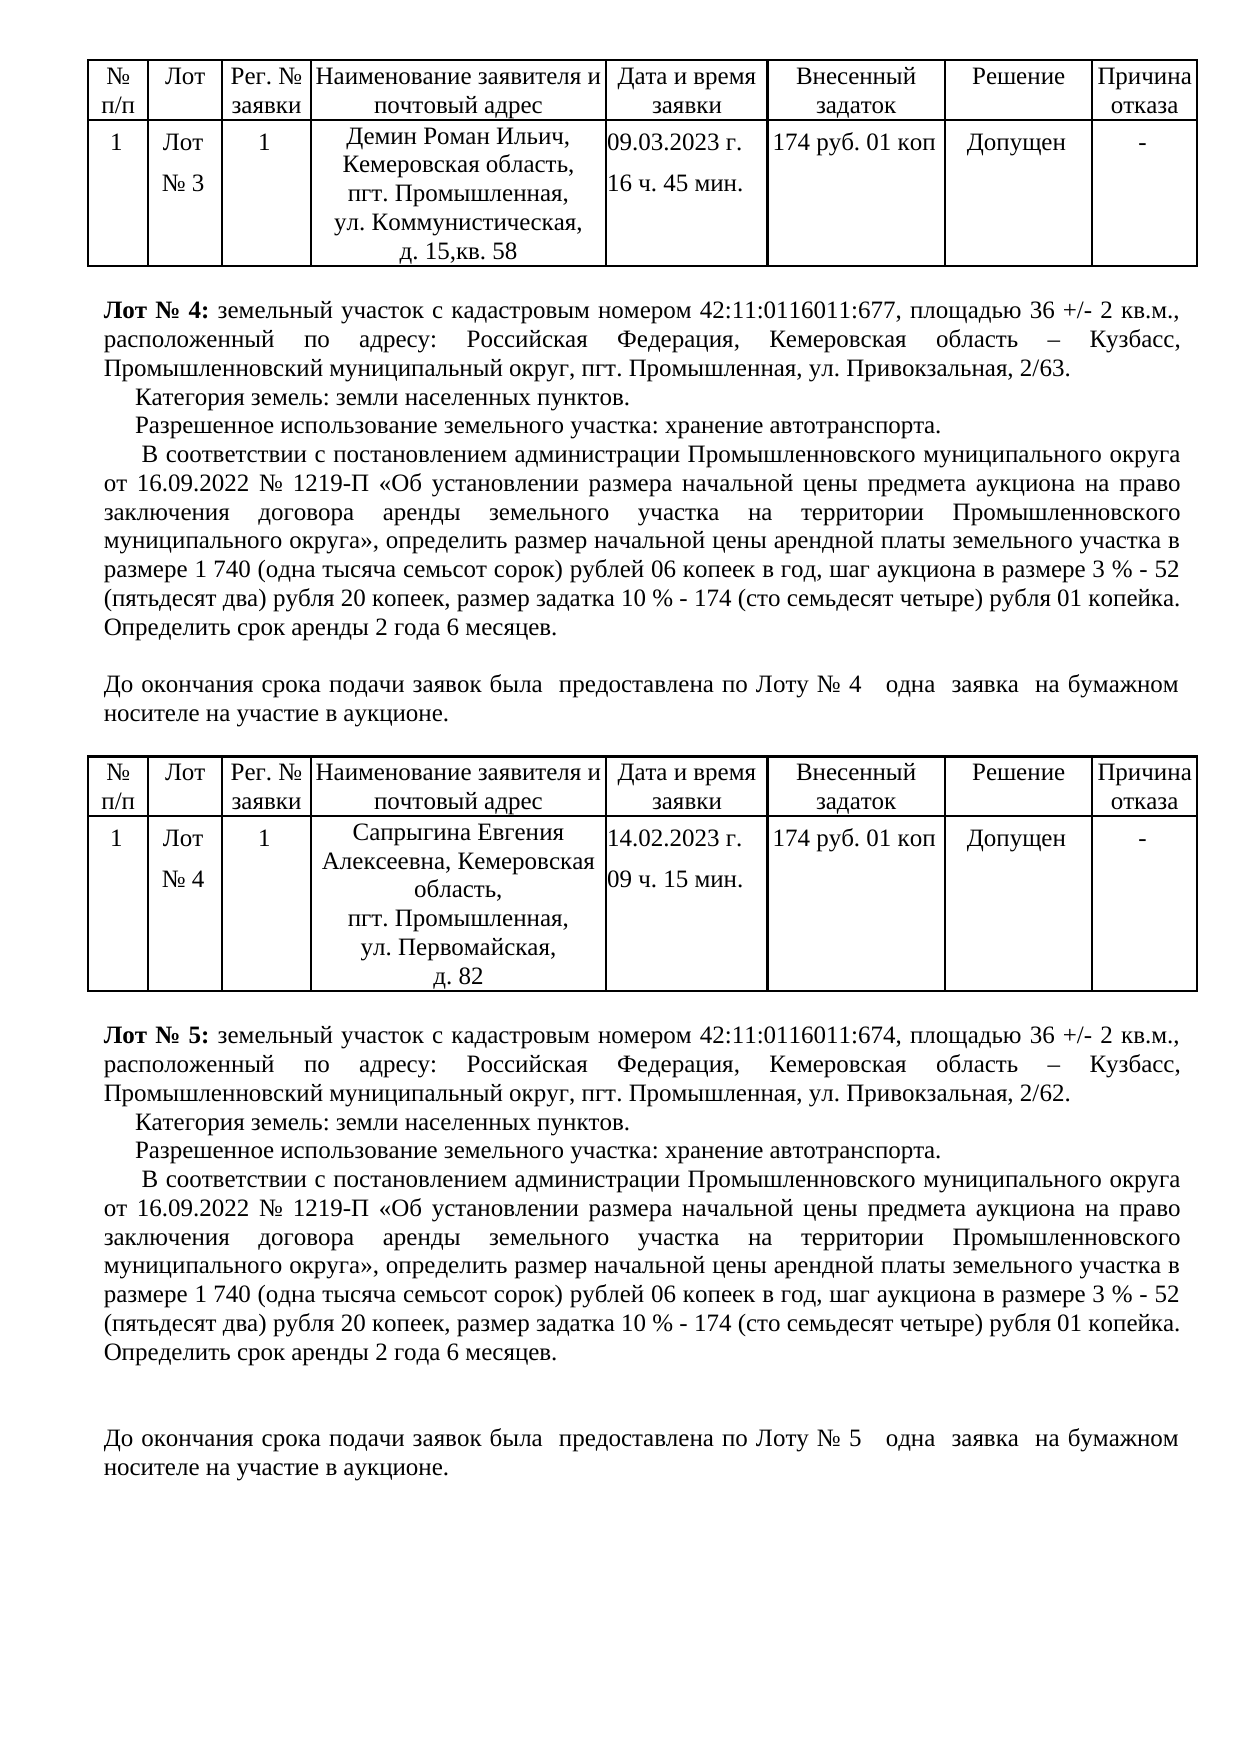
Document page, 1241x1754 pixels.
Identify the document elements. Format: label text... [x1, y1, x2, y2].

table_header Причина отказа [1093, 758, 1196, 815]
table_header Причина отказа [1093, 61, 1196, 119]
table_header Наименование заявителя и почтовый адрес [312, 61, 605, 119]
text Категория земель: земли населенных пунктов. [103, 382, 1181, 410]
text До окончания срока подачи заявок была предоставлена по Лоту № 4 одна заявка на бумажном носителе на участие в аукционе. [103, 669, 1181, 727]
table_header Решение [946, 758, 1091, 815]
table_cell 1 [223, 121, 310, 264]
table_header Лот [149, 61, 221, 119]
table_header Решение [946, 61, 1091, 119]
table_header Дата и время заявки [607, 61, 766, 119]
table_header № п/п [89, 758, 147, 815]
table_cell - [1093, 121, 1196, 264]
table_header Рег. № заявки [223, 758, 310, 815]
table_cell Лот № 4 [149, 817, 221, 989]
table_cell Допущен [946, 121, 1091, 264]
table_header Внесенный задаток [769, 61, 944, 119]
text Категория земель: земли населенных пунктов. [103, 1107, 1181, 1135]
table_cell 1 [223, 817, 310, 989]
table_cell Лот № 3 [149, 121, 221, 264]
text Лот № 5: земельный участок с кадастровым номером 42:11:0116011:674, площадью 36 +/- 2 кв.м., расположенный по адресу: Российская Федерация, Кемеровская область – Кузбасс, Промышленновский муниципальный округ, пгт. Промышленная, ул. Привокзальная, 2/62. [103, 1020, 1181, 1107]
table_cell 174 руб. 01 коп [769, 121, 944, 264]
text Разрешенное использование земельного участка: хранение автотранспорта. [103, 410, 1181, 439]
table_cell 1 [89, 817, 147, 989]
table_header Наименование заявителя и почтовый адрес [312, 758, 605, 815]
table_cell 14.02.2023 г. 09 ч. 15 мин. [607, 817, 766, 989]
text Лот № 4: земельный участок с кадастровым номером 42:11:0116011:677, площадью 36 +/- 2 кв.м., расположенный по адресу: Российская Федерация, Кемеровская область – Кузбасс, Промышленновский муниципальный округ, пгт. Промышленная, ул. Привокзальная, 2/63. [103, 295, 1181, 382]
table_cell Допущен [946, 817, 1091, 989]
table_cell 174 руб. 01 коп [769, 817, 944, 989]
table_cell 09.03.2023 г. 16 ч. 45 мин. [607, 121, 766, 264]
table_header Дата и время заявки [607, 758, 766, 815]
table_header Рег. № заявки [223, 61, 310, 119]
text До окончания срока подачи заявок была предоставлена по Лоту № 5 одна заявка на бумажном носителе на участие в аукционе. [103, 1423, 1181, 1480]
table_cell - [1093, 817, 1196, 989]
table_cell Сапрыгина Евгения Алексеевна, Кемеровская область, пгт. Промышленная, ул. Первомайская, д. 82 [312, 817, 605, 989]
table_header № п/п [89, 61, 147, 119]
text Разрешенное использование земельного участка: хранение автотранспорта. [103, 1135, 1181, 1164]
table_header Внесенный задаток [769, 758, 944, 815]
table_cell 1 [89, 121, 147, 264]
table_header Лот [149, 758, 221, 815]
table_cell Демин Роман Ильич, Кемеровская область, пгт. Промышленная, ул. Коммунистическая, д. 15,кв. 58 [312, 121, 605, 264]
